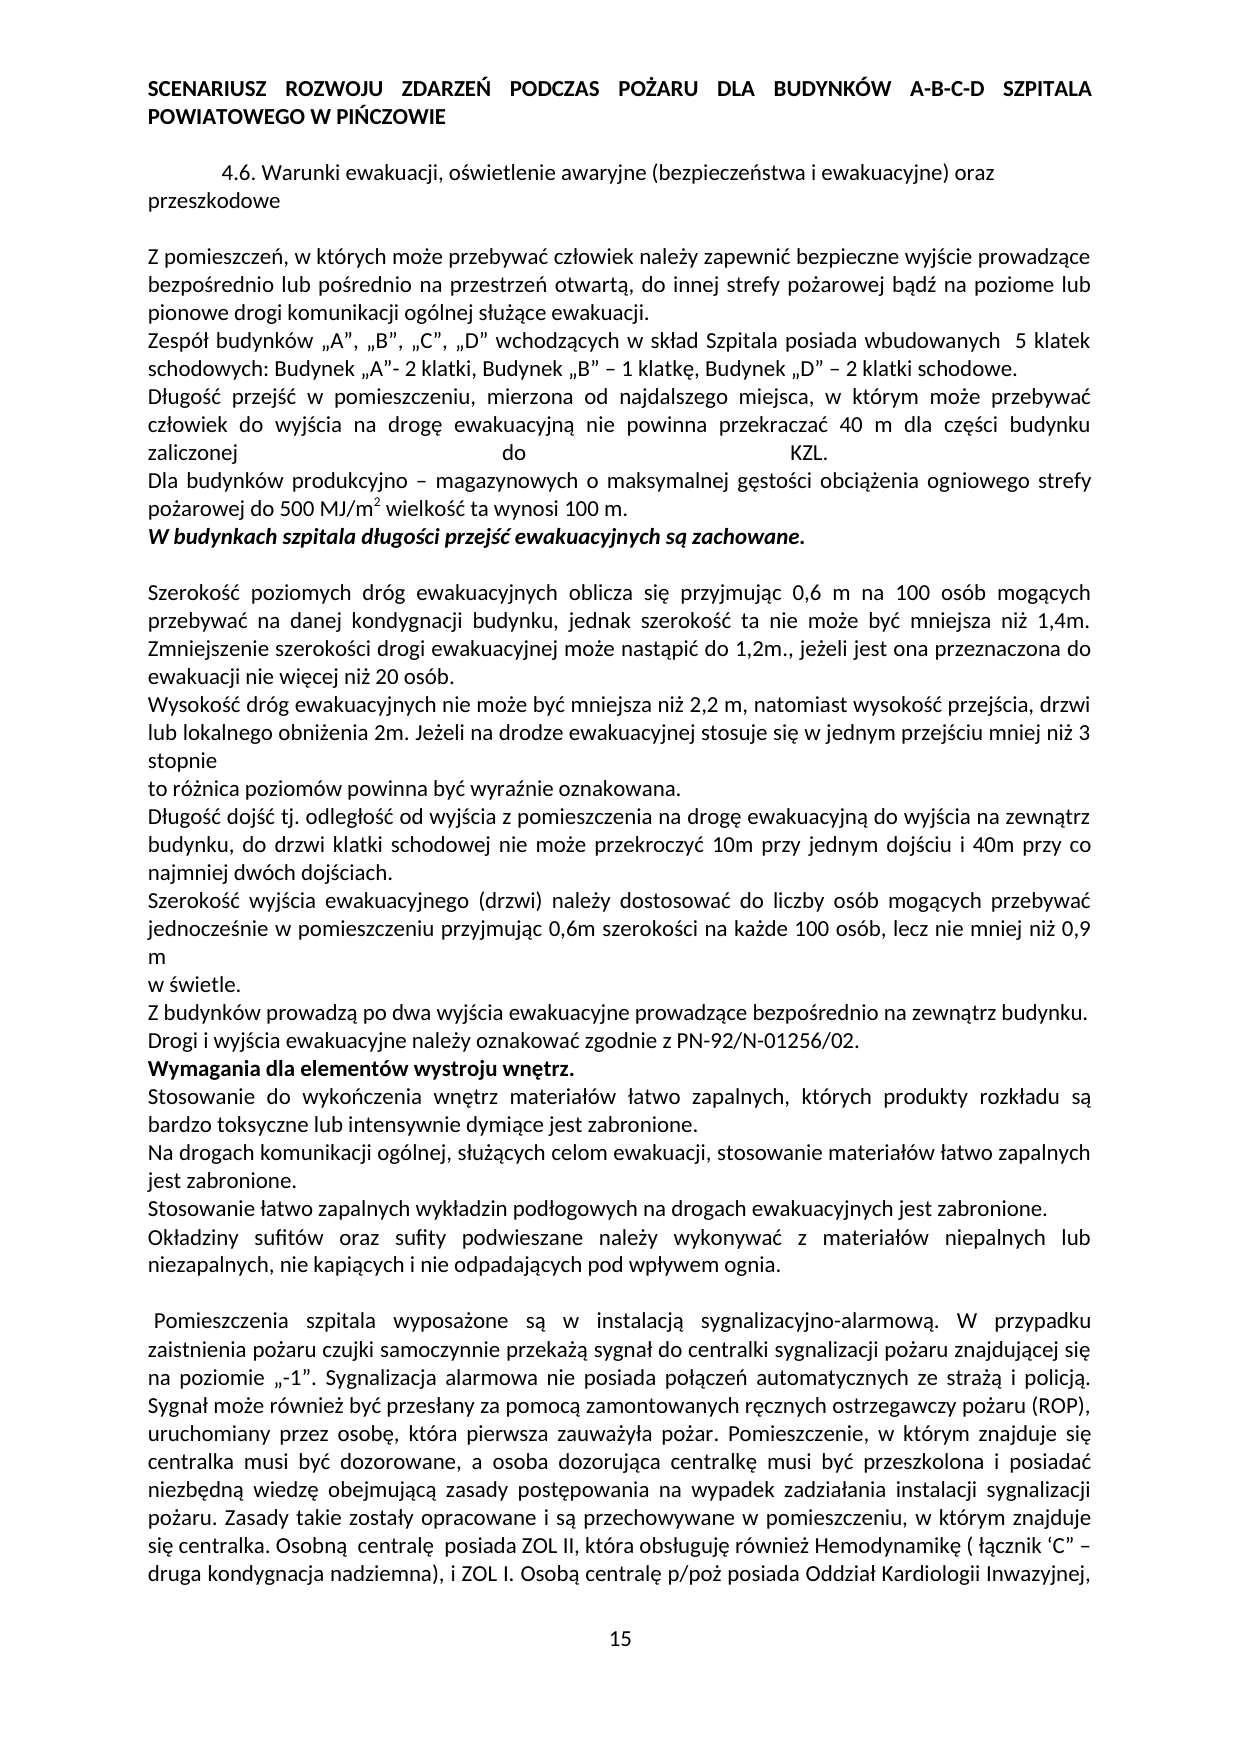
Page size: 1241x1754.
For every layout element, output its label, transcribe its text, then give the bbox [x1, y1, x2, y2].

text Szerokość wyjścia ewakuacyjnego (drzwi) należy dostosować do liczby osób mogących przebywać jednocześnie w pomieszczeniu przyjmując 0,6m szerokości na każde 100 osób, lecz nie mniej niż 0,9 m w świetle. [148, 886, 1093, 998]
text Zespół budynków „A”, „B”, „C”, „D” wchodzących w skład Szpitala posiada wbudowanych 5 klatek schodowych: Budynek „A”- 2 klatki, Budynek „B” – 1 klatkę, Budynek „D” – 2 klatki schodowe. [148, 326, 1093, 382]
text Wysokość dróg ewakuacyjnych nie może być mniejsza niż 2,2 m, natomiast wysokość przejścia, drzwi lub lokalnego obniżenia 2m. Jeżeli na drodze ewakuacyjnej stosuje się w jednym przejściu mniej niż 3 stopnie to różnica poziomów powinna być wyraźnie oznakowana. [148, 690, 1093, 802]
text Z pomieszczeń, w których może przebywać człowiek należy zapewnić bezpieczne wyjście prowadzące bezpośrednio lub pośrednio na przestrzeń otwartą, do innej strefy pożarowej bądź na poziome lub pionowe drogi komunikacji ogólnej służące ewakuacji. [148, 242, 1093, 326]
text Długość przejść w pomieszczeniu, mierzona od najdalszego miejsca, w którym może przebywać człowiek do wyjścia na drogę ewakuacyjną nie powinna przekraczać 40 m dla części budynku zaliczonej do KZL. Dla budynków produkcyjno – magazynowych o maksymalnej gęstości obciążenia ogniowego strefy pożarowej do 500 MJ/m2 wielkość ta wynosi 100 m. [148, 382, 1093, 522]
text Długość dojść tj. odległość od wyjścia z pomieszczenia na drogę ewakuacyjną do wyjścia na zewnątrz budynku, do drzwi klatki schodowej nie może przekroczyć 10m przy jednym dojściu i 40m przy co najmniej dwóch dojściach. [148, 802, 1093, 886]
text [148, 1307, 1093, 1587]
text Na drogach komunikacji ogólnej, służących celom ewakuacji, stosowanie materiałów łatwo zapalnych jest zabronione. [148, 1138, 1093, 1194]
text Okładziny sufitów oraz sufity podwieszane należy wykonywać z materiałów niepalnych lub niezapalnych, nie kapiących i nie odpadających pod wpływem ognia. [148, 1223, 1093, 1279]
text W budynkach szpitala długości przejść ewakuacyjnych są zachowane. [148, 522, 1093, 550]
text 4.6. Warunki ewakuacji, oświetlenie awaryjne (bezpieczeństwa i ewakuacyjne) oraz przeszkodowe [148, 158, 1093, 214]
text Wymagania dla elementów wystroju wnętrz. [148, 1054, 1093, 1082]
text Szerokość poziomych dróg ewakuacyjnych oblicza się przyjmując 0,6 m na 100 osób mogących przebywać na danej kondygnacji budynku, jednak szerokość ta nie może być mniejsza niż 1,4m. Zmniejszenie szerokości drogi ewakuacyjnej może nastąpić do 1,2m., jeżeli jest ona przeznaczona do ewakuacji nie więcej niż 20 osób. [148, 578, 1093, 690]
text Z budynków prowadzą po dwa wyjścia ewakuacyjne prowadzące bezpośrednio na zewnątrz budynku. [148, 998, 1093, 1026]
text Stosowanie do wykończenia wnętrz materiałów łatwo zapalnych, których produkty rozkładu są bardzo toksyczne lub intensywnie dymiące jest zabronione. [148, 1082, 1093, 1138]
text Drogi i wyjścia ewakuacyjne należy oznakować zgodnie z PN-92/N-01256/02. [148, 1026, 1093, 1054]
text Stosowanie łatwo zapalnych wykładzin podłogowych na drogach ewakuacyjnych jest zabronione. [148, 1194, 1093, 1223]
